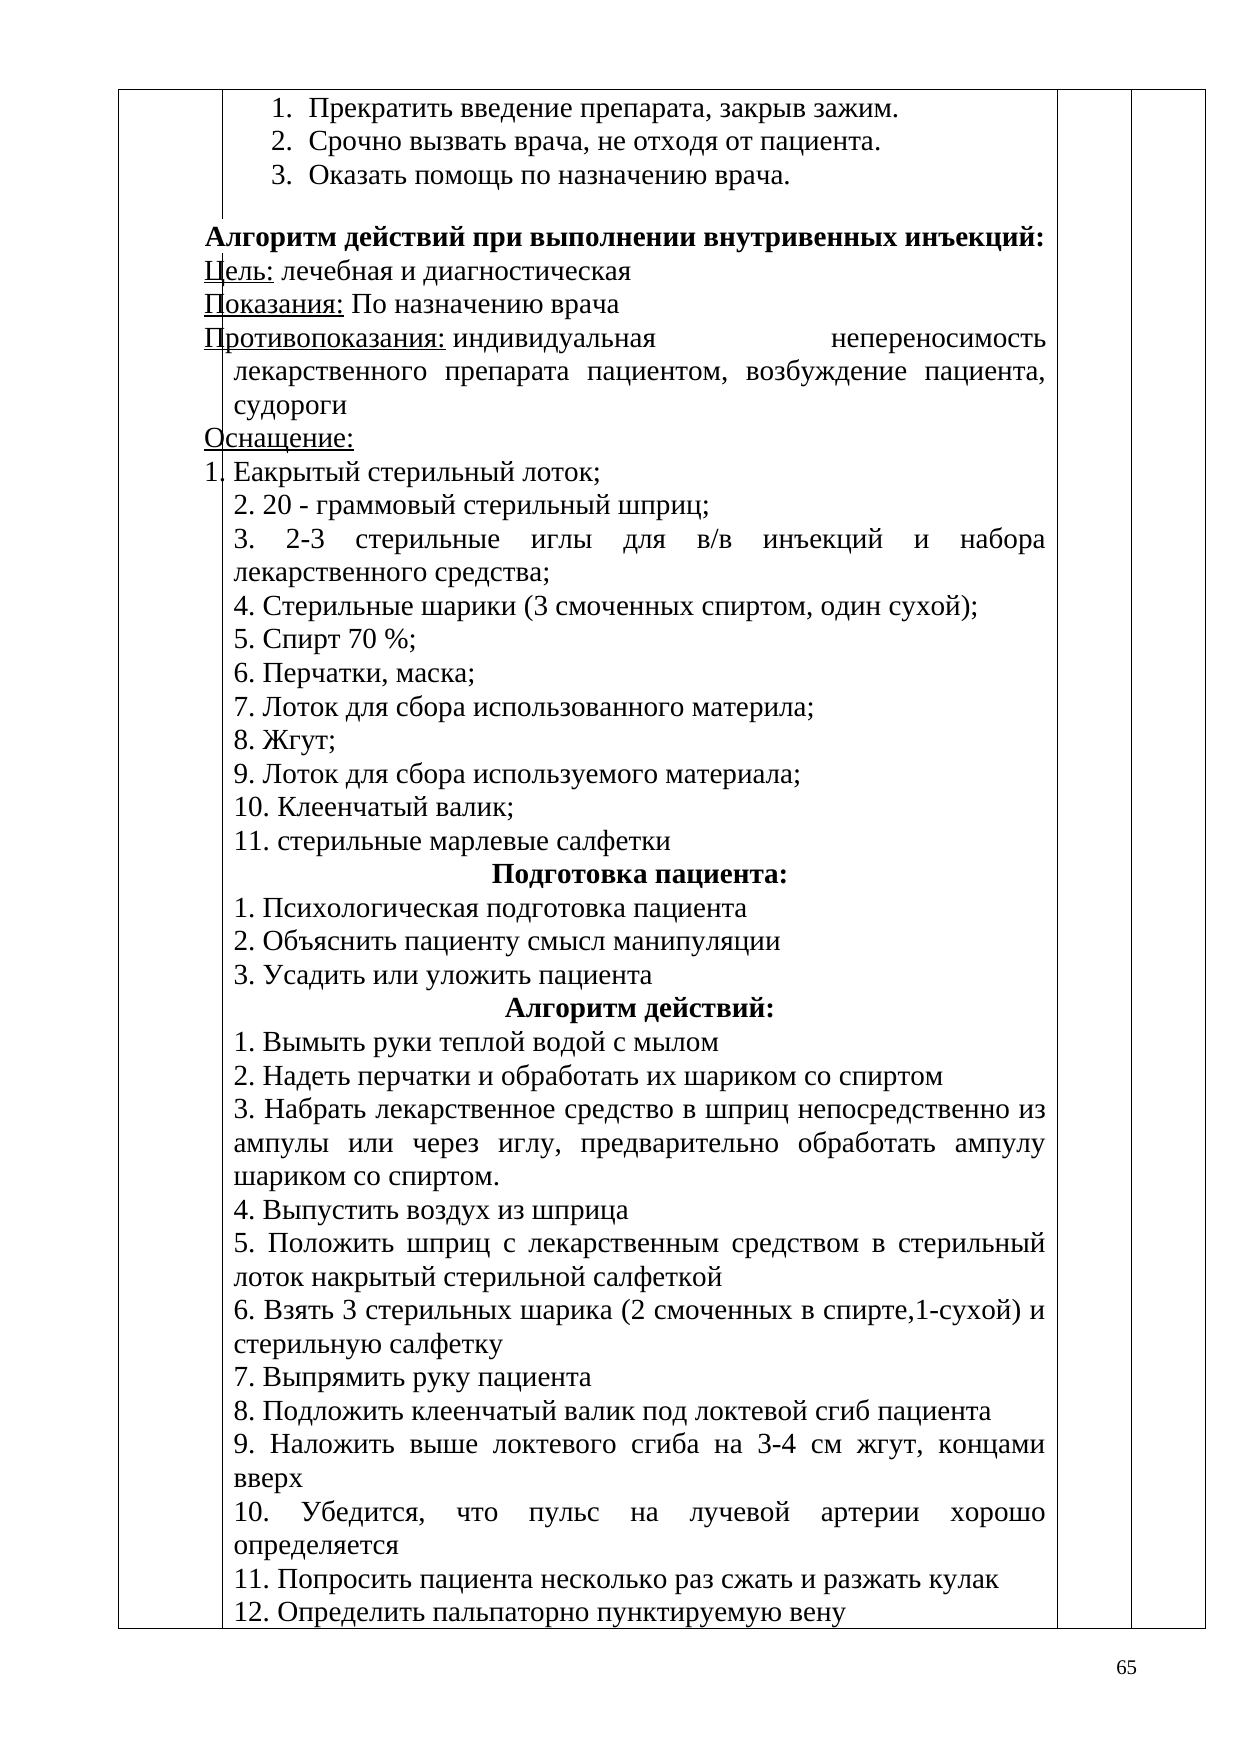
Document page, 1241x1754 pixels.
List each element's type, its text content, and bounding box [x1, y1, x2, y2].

table_cell [1058, 90, 1131, 1628]
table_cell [223, 90, 1057, 1628]
table_cell 18.05.2020 [119, 90, 222, 1628]
table_cell [1132, 90, 1205, 1628]
